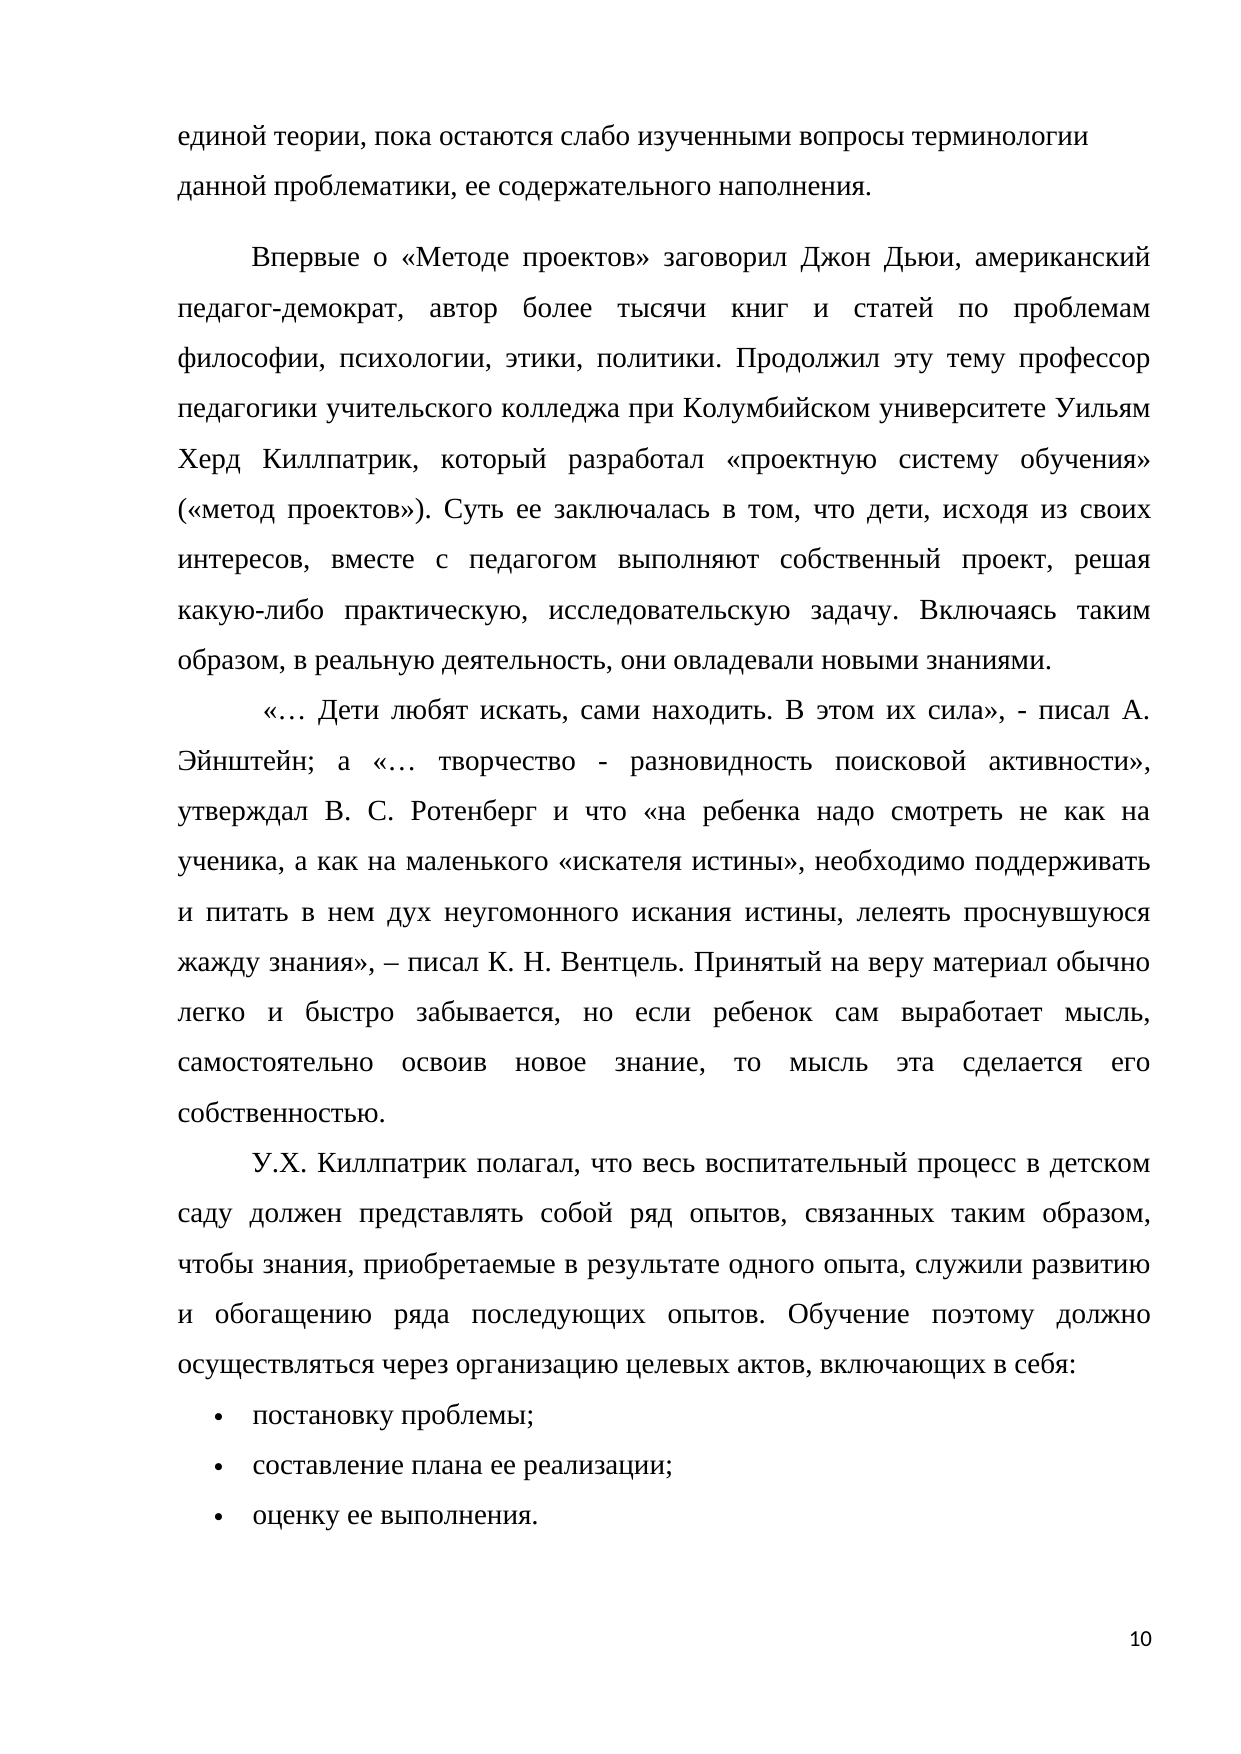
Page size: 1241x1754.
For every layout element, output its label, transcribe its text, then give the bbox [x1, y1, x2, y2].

text Впервые о «Методе проектов» заговорил Джон Дьюи, американский педагог-демократ, автор более тысячи книг и статей по проблемам философии, психологии, этики, политики. Продолжил эту тему профессор педагогики учительского колледжа при Колумбийском университете Уильям Херд Киллпатрик, который разработал «проектную систему обучения» («метод проектов»). Суть ее заключалась в том, что дети, исходя из своих интересов, вместе с педагогом выполняют собственный проект, решая какую-либо практическую, исследовательскую задачу. Включаясь таким образом, в реальную деятельность, они овладевали новыми знаниями. [177, 239, 1152, 676]
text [177, 118, 1152, 202]
text У.Х. Киллпатрик полагал, что весь воспитательный процесс в детском саду должен представлять собой ряд опытов, связанных таким образом, чтобы знания, приобретаемые в результате одного опыта, служили развитию и обогащению ряда последующих опытов. Обучение поэтому должно осуществляться через организацию целевых актов, включающих в себя: [177, 1145, 1152, 1380]
list составление плана ее реализации; [215, 1447, 1152, 1481]
list постановку проблемы; [215, 1397, 1152, 1430]
list оценку ее выполнения. [215, 1497, 1152, 1531]
text «… Дети любят искать, сами находить. В этом их сила», - писал А. Эйнштейн; а «… творчество - разновидность поисковой активности», утверждал В. С. Ротенберг и что «на ребенка надо смотреть не как на ученика, а как на маленького «искателя истины», необходимо поддерживать и питать в нем дух неугомонного искания истины, лелеять проснувшуюся жажду знания», – писал К. Н. Вентцель. Принятый на веру материал обычно легко и быстро забывается, но если ребенок сам выработает мысль, самостоятельно освоив новое знание, то мысль эта сделается его собственностью. [177, 692, 1152, 1128]
